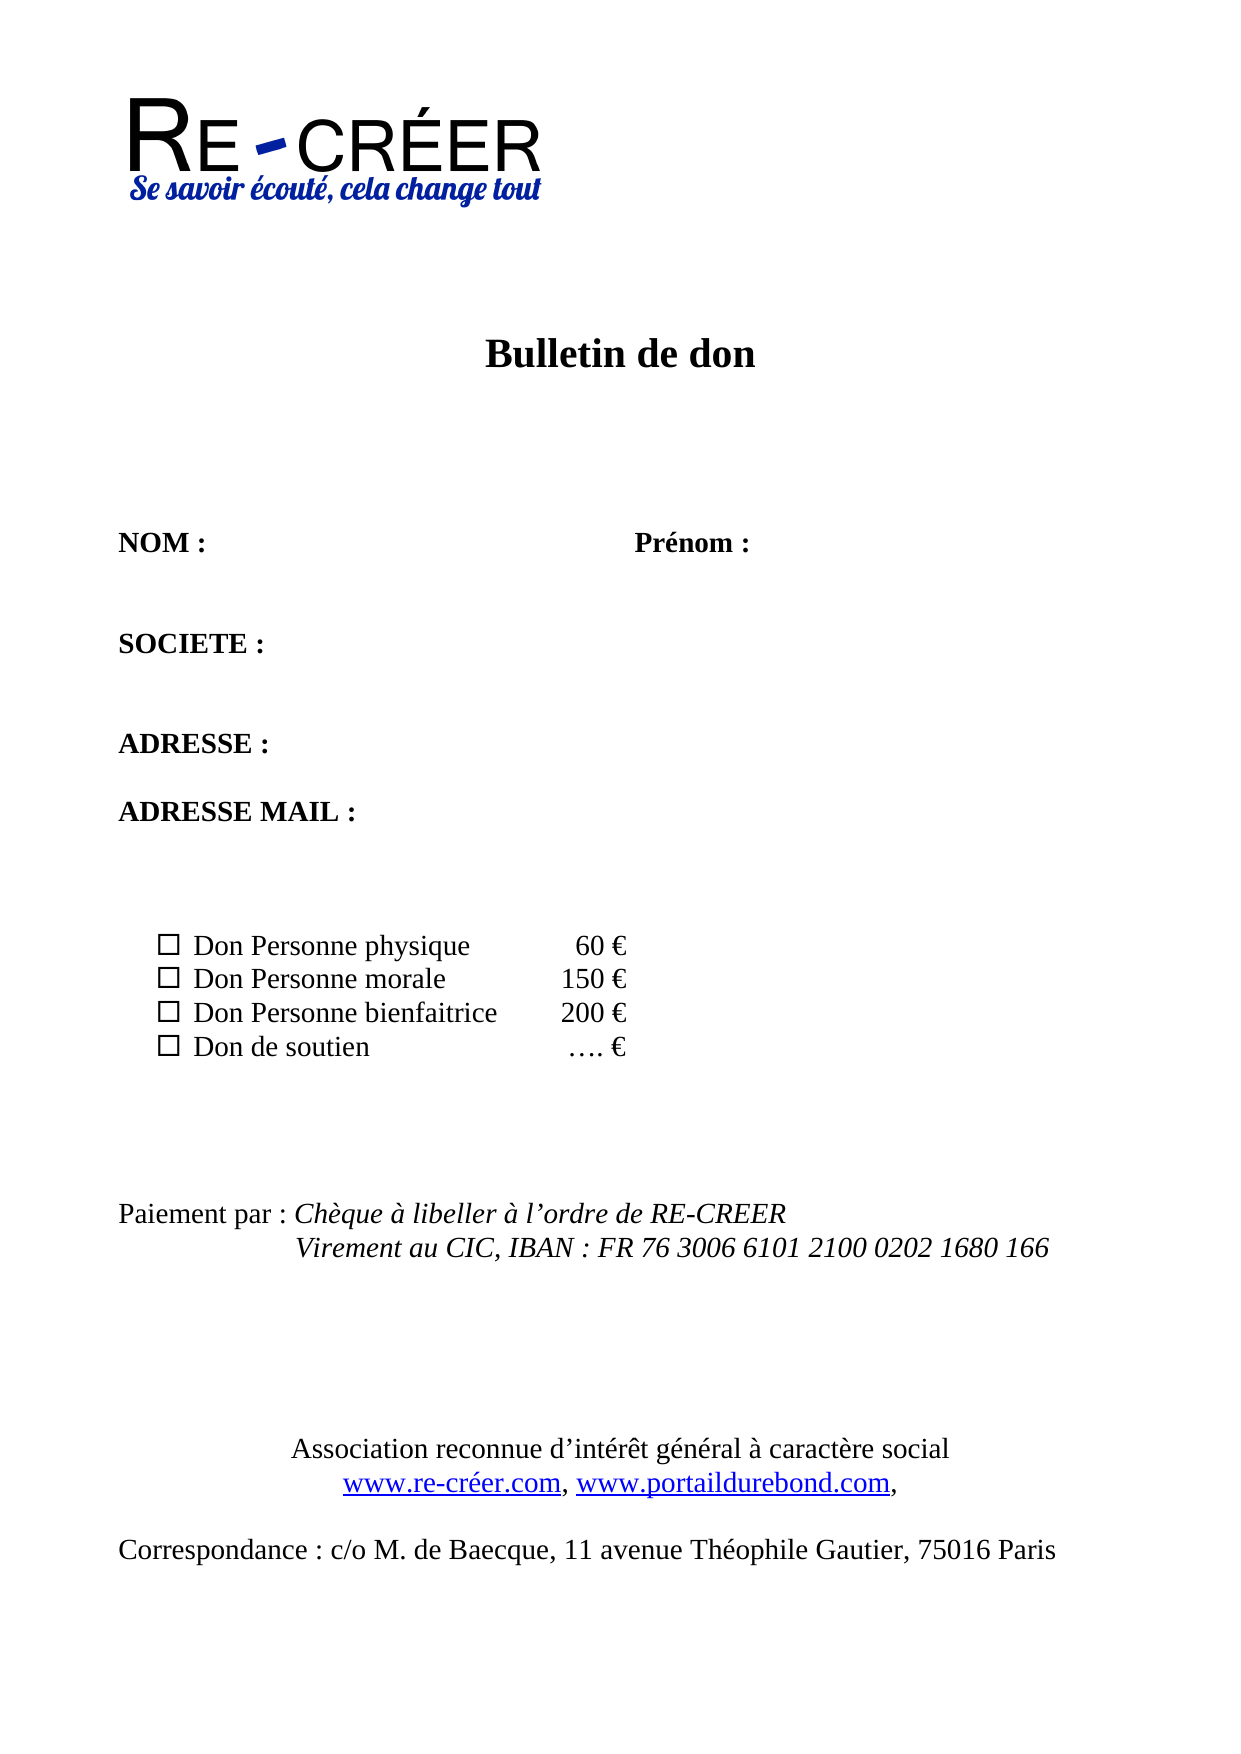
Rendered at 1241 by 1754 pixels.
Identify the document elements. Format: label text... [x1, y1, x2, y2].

list Don de soutien …. € [156, 1029, 1122, 1062]
text SOCIETE : [118, 626, 1122, 659]
list Don Personne bienfaitrice 200 € [156, 995, 1122, 1029]
text ADRESSE MAIL : [118, 794, 1122, 827]
text www.re-créer.com, www.portaildurebond.com, [118, 1465, 1122, 1498]
text ADRESSE : [118, 727, 1122, 760]
text Virement au CIC, IBAN : FR 76 3006 6101 2100 0202 1680 166 [118, 1230, 1122, 1264]
text NOM : Prénom : [118, 525, 1122, 559]
list Don Personne morale 150 € [156, 962, 1122, 995]
text Correspondance : c/o M. de Baecque, 11 avenue Théophile Gautier, 75016 Paris [118, 1532, 1122, 1566]
list Don Personne physique 60 € [156, 928, 1122, 962]
picture [118, 88, 555, 234]
text Association reconnue d’intérêt général à caractère social [118, 1431, 1122, 1465]
text Bulletin de don [118, 329, 1122, 377]
text Paiement par : Chèque à libeller à l’ordre de RE-CREER [118, 1197, 1122, 1230]
